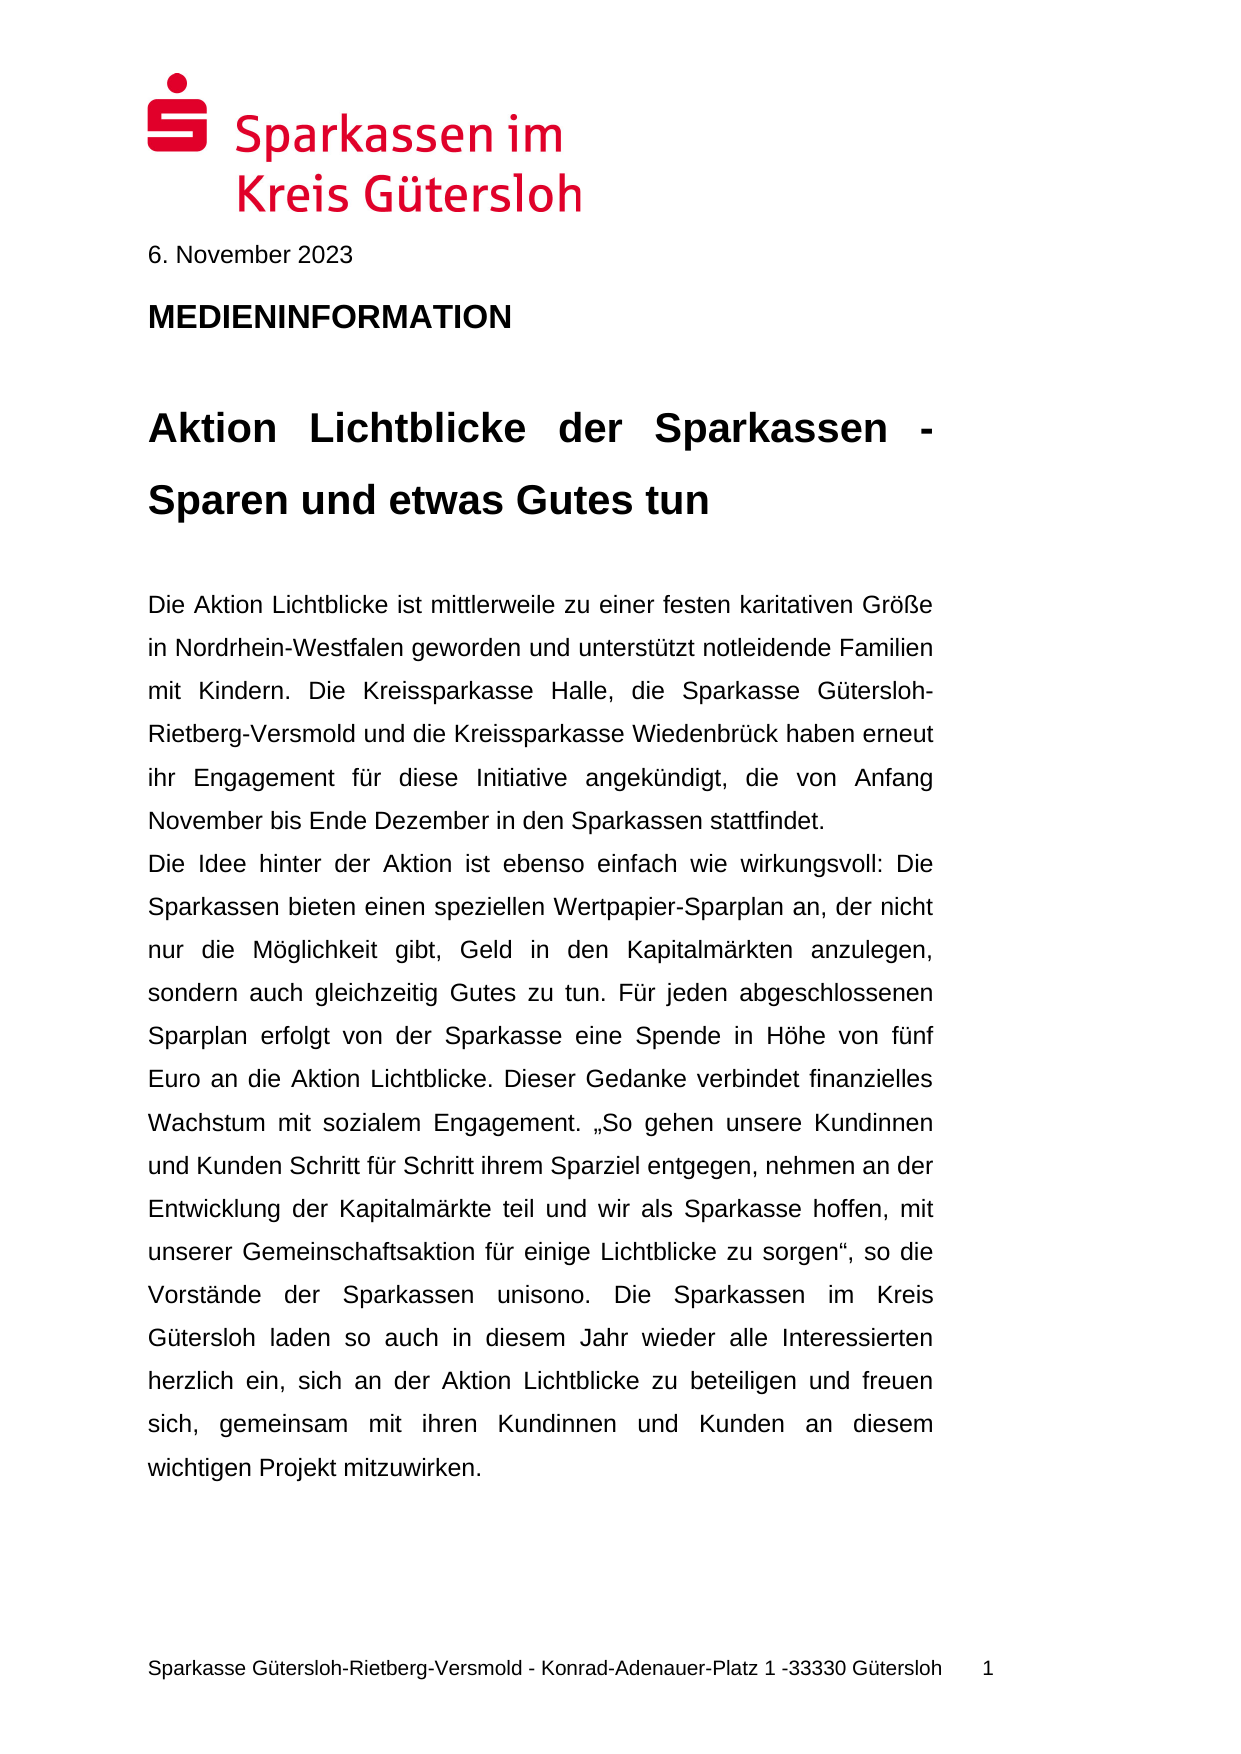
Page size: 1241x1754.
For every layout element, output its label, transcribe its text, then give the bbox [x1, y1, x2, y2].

text MEDIENINFORMATION [148, 298, 994, 336]
text Die Idee hinter der Aktion ist ebenso einfach wie wirkungsvoll: Die Sparkassen bieten einen speziellen Wertpapier-Sparplan an, der nicht nur die Möglichkeit gibt, Geld in den Kapitalmärkten anzulegen, sondern auch gleichzeitig Gutes zu tun. Für jeden abgeschlossenen Sparplan erfolgt von der Sparkasse eine Spende in Höhe von fünf Euro an die Aktion Lichtblicke. Dieser Gedanke verbindet finanzielles Wachstum mit sozialem Engagement. „So gehen unsere Kundinnen und Kunden Schritt für Schritt ihrem Sparziel entgegen, nehmen an der Entwicklung der Kapitalmärkte teil und wir als Sparkasse hoffen, mit unserer Gemeinschaftsaktion für einige Lichtblicke zu sorgen“, so die Vorstände der Sparkassen unisono. Die Sparkassen im Kreis Gütersloh laden so auch in diesem Jahr wieder alle Interessierten herzlich ein, sich an der Aktion Lichtblicke zu beteiligen und freuen sich, gemeinsam mit ihren Kundinnen und Kunden an diesem wichtigen Projekt mitzuwirken. [148, 849, 935, 1481]
text Die Aktion Lichtblicke ist mittlerweile zu einer festen karitativen Größe in Nordrhein-Westfalen geworden und unterstützt notleidende Familien mit Kindern. Die Kreissparkasse Halle, die Sparkasse Gütersloh-Rietberg-Versmold und die Kreissparkasse Wiedenbrück haben erneut ihr Engagement für diese Initiative angekündigt, die von Anfang November bis Ende Dezember in den Sparkassen stattfindet. [148, 590, 935, 834]
text Aktion Lichtblicke der Sparkassen - Sparen und etwas Gutes tun [148, 403, 935, 523]
picture [147, 73, 581, 212]
